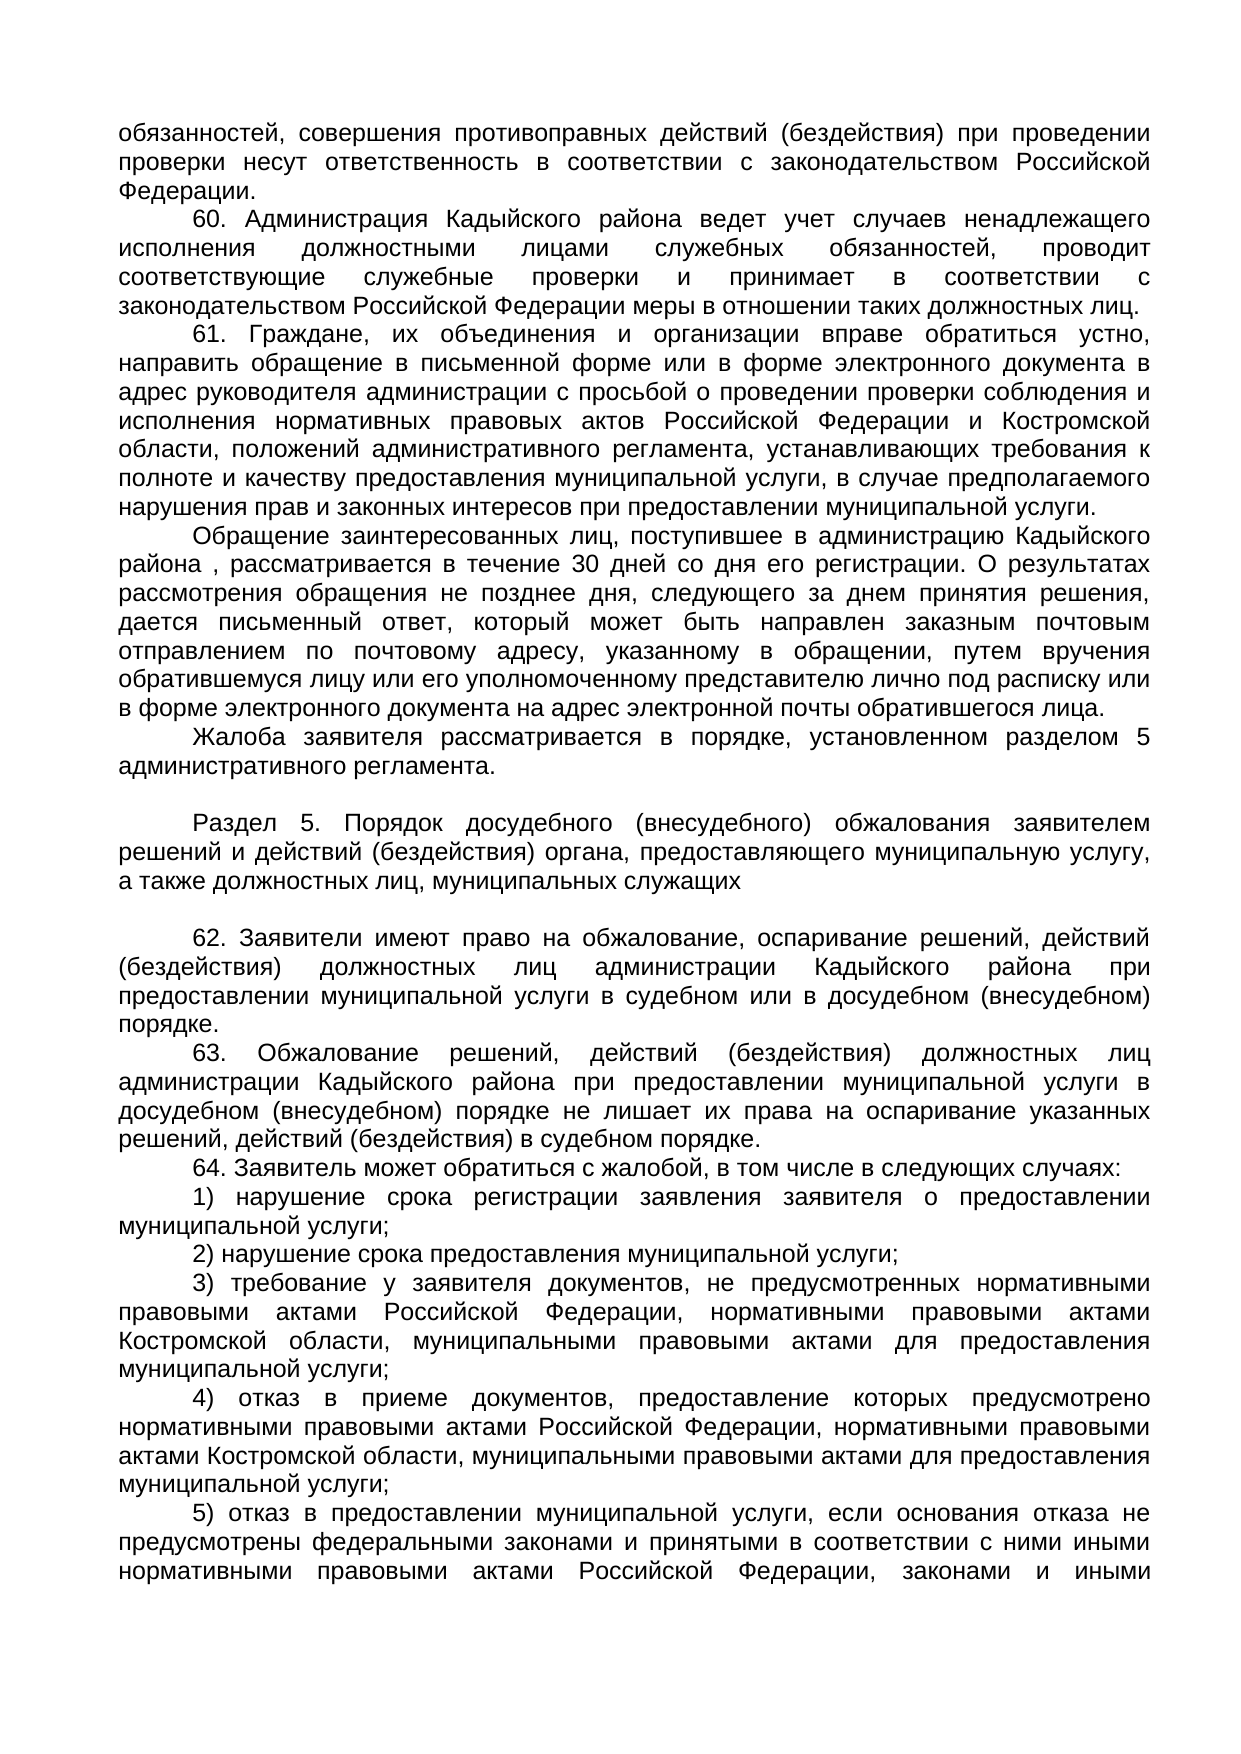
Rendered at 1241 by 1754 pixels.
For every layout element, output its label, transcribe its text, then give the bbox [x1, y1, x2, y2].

text 1) нарушение срока регистрации заявления заявителя о предоставлении муниципальной услуги; [118, 1182, 1152, 1239]
text 63. Обжалование решений, действий (бездействия) должностных лиц администрации Кадыйского района при предоставлении муниципальной услуги в досудебном (внесудебном) порядке не лишает их права на оспаривание указанных решений, действий (бездействия) в судебном порядке. [118, 1038, 1152, 1153]
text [118, 1498, 1152, 1584]
text 61. Граждане, их объединения и организации вправе обратиться устно, направить обращение в письменной форме или в форме электронного документа в адрес руководителя администрации с просьбой о проведении проверки соблюдения и исполнения нормативных правовых актов Российской Федерации и Костромской области, положений административного регламента, устанавливающих требования к полноте и качеству предоставления муниципальной услуги, в случае предполагаемого нарушения прав и законных интересов при предоставлении муниципальной услуги. [118, 319, 1152, 521]
text 3) требование у заявителя документов, не предусмотренных нормативными правовыми актами Российской Федерации, нормативными правовыми актами Костромской области, муниципальными правовыми актами для предоставления муниципальной услуги; [118, 1268, 1152, 1383]
text 60. Администрация Кадыйского района ведет учет случаев ненадлежащего исполнения должностными лицами служебных обязанностей, проводит соответствующие служебные проверки и принимает в соответствии с законодательством Российской Федерации меры в отношении таких должностных лиц. [118, 204, 1152, 319]
text Обращение заинтересованных лиц, поступившее в администрацию Кадыйского района , рассматривается в течение 30 дней со дня его регистрации. О результатах рассмотрения обращения не позднее дня, следующего за днем принятия решения, дается письменный ответ, который может быть направлен заказным почтовым отправлением по почтовому адресу, указанному в обращении, путем вручения обратившемуся лицу или его уполномоченному представителю лично под расписку или в форме электронного документа на адрес электронной почты обратившегося лица. [118, 521, 1152, 722]
text 2) нарушение срока предоставления муниципальной услуги; [118, 1239, 1152, 1268]
text 64. Заявитель может обратиться с жалобой, в том числе в следующих случаях: [118, 1153, 1152, 1182]
text Раздел 5. Порядок досудебного (внесудебного) обжалования заявителем решений и действий (бездействия) органа, предоставляющего муниципальную услугу, а также должностных лиц, муниципальных служащих [118, 808, 1152, 894]
text Жалоба заявителя рассматривается в порядке, установленном разделом 5 административного регламента. [118, 722, 1152, 779]
text 62. Заявители имеют право на обжалование, оспаривание решений, действий (бездействия) должностных лиц администрации Кадыйского района при предоставлении муниципальной услуги в судебном или в досудебном (внесудебном) порядке. [118, 923, 1152, 1038]
text 4) отказ в приеме документов, предоставление которых предусмотрено нормативными правовыми актами Российской Федерации, нормативными правовыми актами Костромской области, муниципальными правовыми актами для предоставления муниципальной услуги; [118, 1383, 1152, 1498]
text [118, 118, 1152, 204]
